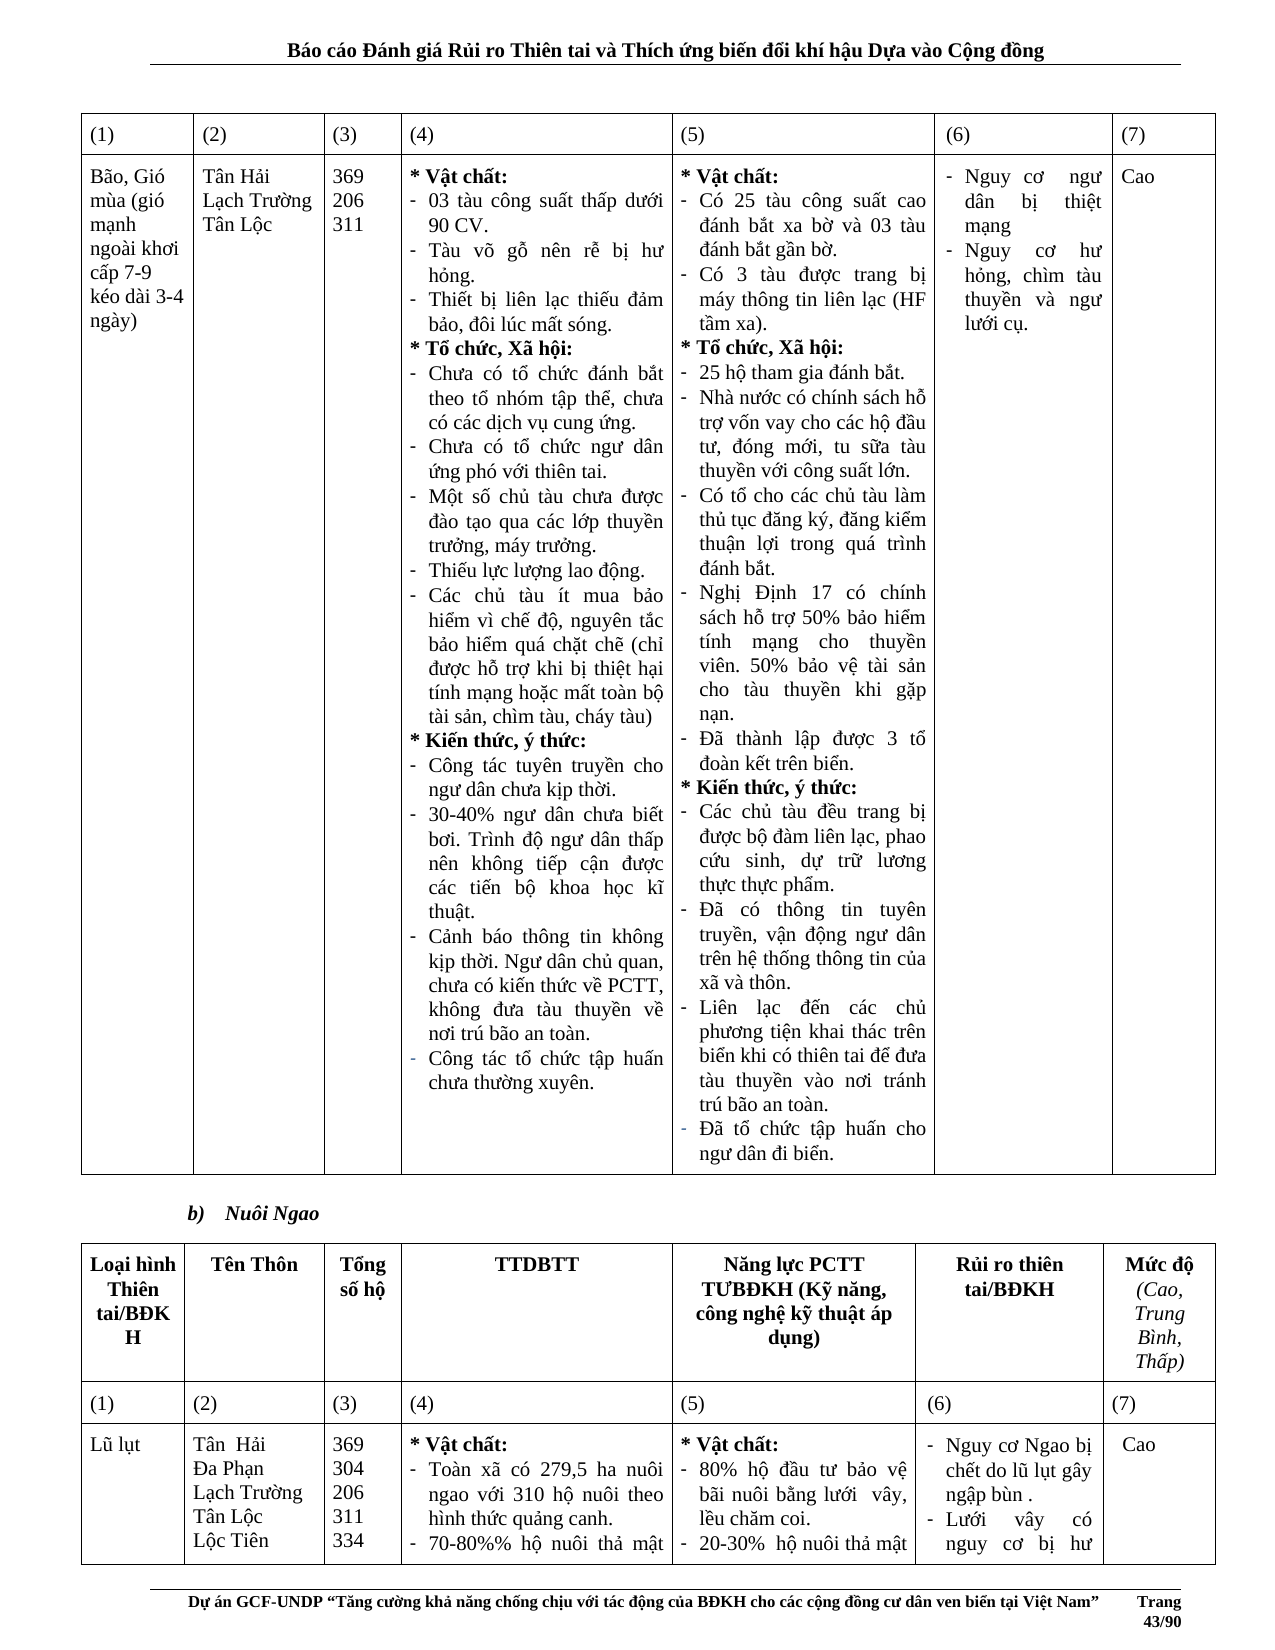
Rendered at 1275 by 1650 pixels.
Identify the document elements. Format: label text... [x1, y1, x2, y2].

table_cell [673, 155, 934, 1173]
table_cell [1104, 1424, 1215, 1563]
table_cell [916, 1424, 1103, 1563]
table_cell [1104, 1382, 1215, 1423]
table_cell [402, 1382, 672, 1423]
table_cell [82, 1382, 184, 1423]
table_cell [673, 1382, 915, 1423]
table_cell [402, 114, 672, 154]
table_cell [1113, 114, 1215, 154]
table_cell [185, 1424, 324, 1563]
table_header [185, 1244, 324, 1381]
list Nuôi Ngao [187, 1200, 1181, 1224]
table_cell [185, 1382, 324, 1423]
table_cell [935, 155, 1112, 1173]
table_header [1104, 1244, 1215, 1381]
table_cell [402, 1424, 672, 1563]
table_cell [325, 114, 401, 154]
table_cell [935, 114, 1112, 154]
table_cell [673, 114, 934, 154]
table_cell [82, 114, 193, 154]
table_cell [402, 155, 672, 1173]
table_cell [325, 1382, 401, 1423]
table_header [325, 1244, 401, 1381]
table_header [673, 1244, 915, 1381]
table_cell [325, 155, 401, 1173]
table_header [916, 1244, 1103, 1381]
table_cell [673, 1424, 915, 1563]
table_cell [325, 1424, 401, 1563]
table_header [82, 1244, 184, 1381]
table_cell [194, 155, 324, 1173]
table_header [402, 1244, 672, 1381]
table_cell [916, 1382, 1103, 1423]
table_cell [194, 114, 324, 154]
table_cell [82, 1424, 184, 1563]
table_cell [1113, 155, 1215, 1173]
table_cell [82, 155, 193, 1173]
